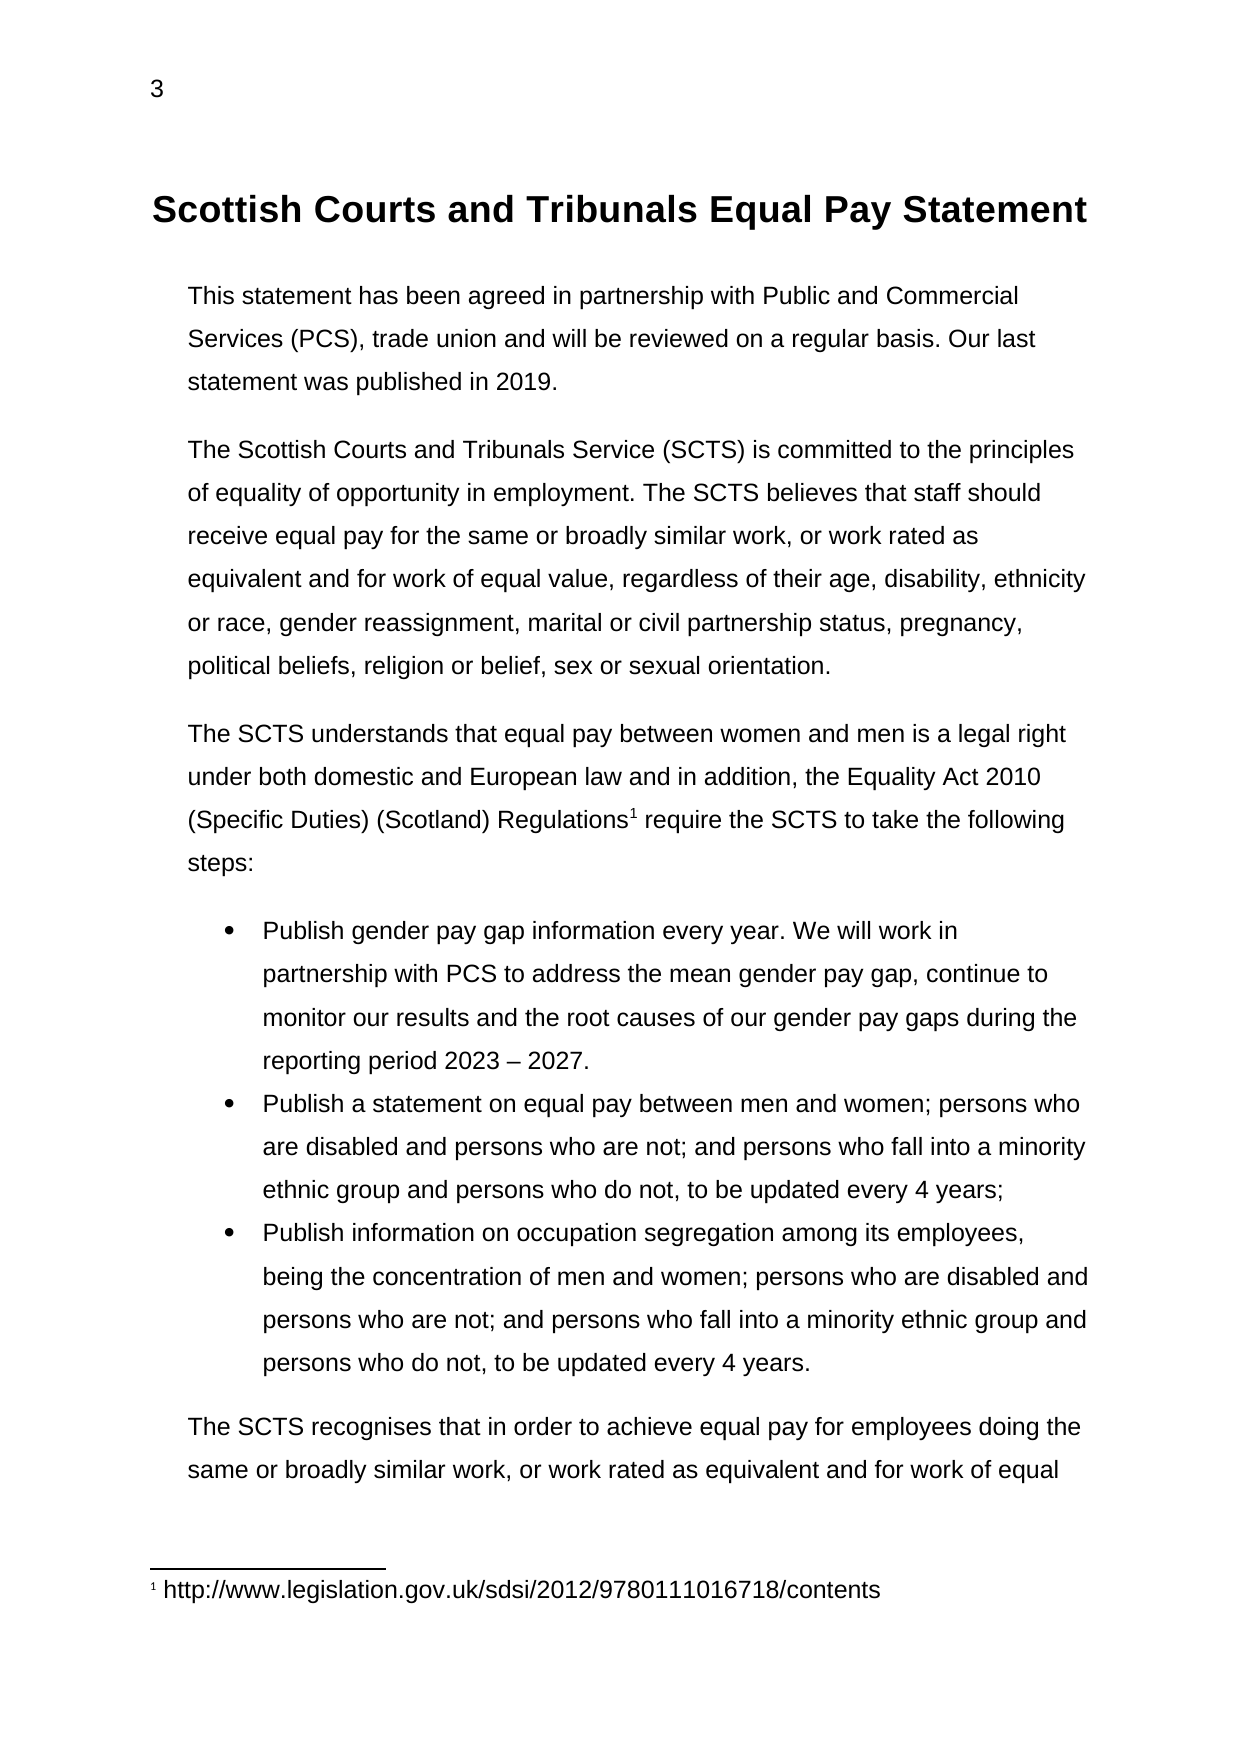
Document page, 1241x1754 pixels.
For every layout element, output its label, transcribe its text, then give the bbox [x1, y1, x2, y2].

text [187, 1412, 1090, 1484]
list Publish a statement on equal pay between men and women; persons who are disabled and persons who are not; and persons who fall into a minority ethnic group and persons who do not, to be updated every 4 years; [225, 1089, 1090, 1204]
text The SCTS understands that equal pay between women and men is a legal right under both domestic and European law and in addition, the Equality Act 2010 (Specific Duties) (Scotland) Regulations require the SCTS to take the following steps: [187, 719, 1090, 877]
text This statement has been agreed in partnership with Public and Commercial Services (PCS), trade union and will be reviewed on a regular basis. Our last statement was published in 2019. [187, 281, 1090, 396]
list Publish gender pay gap information every year. We will work in partnership with PCS to address the mean gender pay gap, continue to monitor our results and the root causes of our gender pay gaps during the reporting period 2023 – 2027. [225, 916, 1090, 1074]
subtitle Scottish Courts and Tribunals Equal Pay Statement [150, 187, 1090, 231]
text The Scottish Courts and Tribunals Service (SCTS) is committed to the principles of equality of opportunity in employment. The SCTS believes that staff should receive equal pay for the same or broadly similar work, or work rated as equivalent and for work of equal value, regardless of their age, disability, ethnicity or race, gender reassignment, marital or civil partnership status, pregnancy, political beliefs, religion or belief, sex or sexual orientation. [187, 435, 1090, 679]
list Publish information on occupation segregation among its employees, being the concentration of men and women; persons who are disabled and persons who are not; and persons who fall into a minority ethnic group and persons who do not, to be updated every 4 years. [225, 1218, 1090, 1377]
